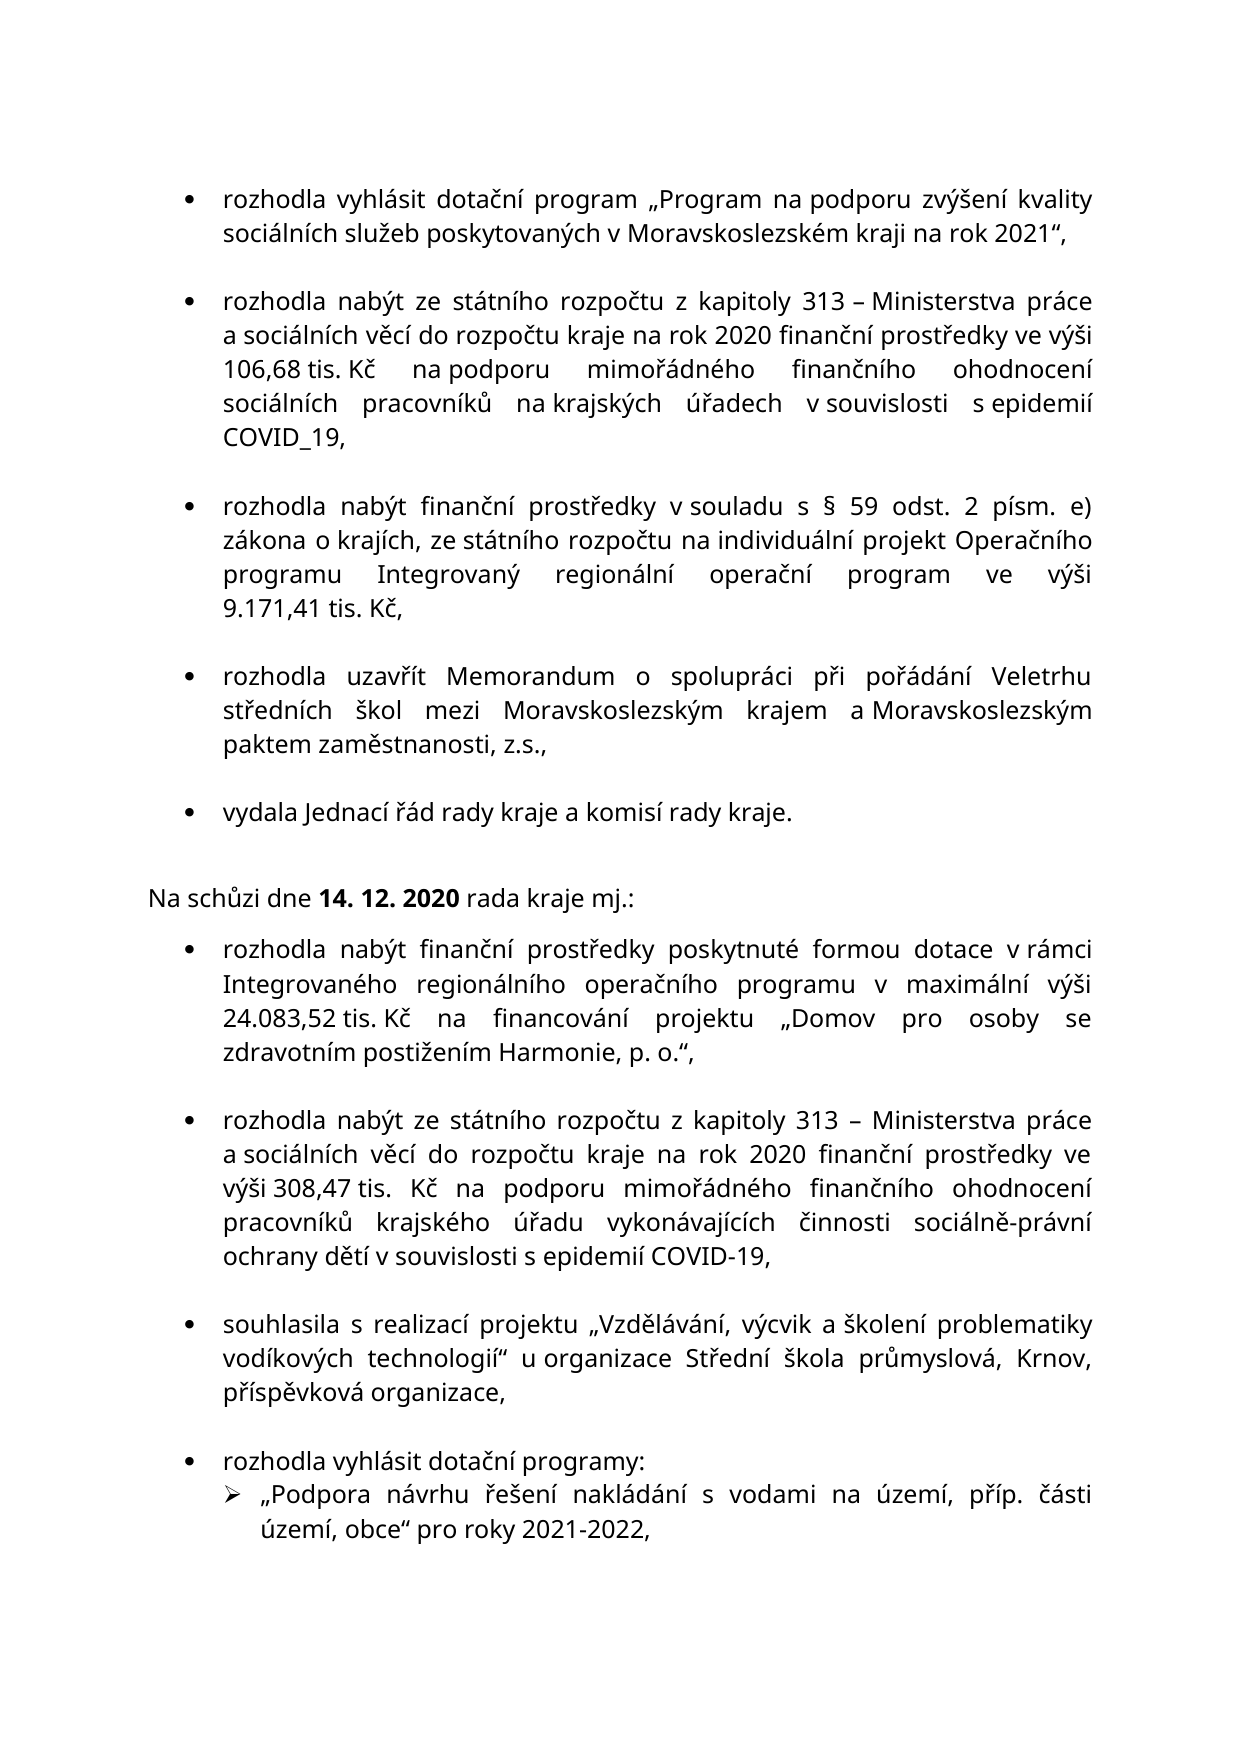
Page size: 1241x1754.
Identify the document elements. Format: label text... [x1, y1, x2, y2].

list rozhodla vyhlásit dotační program „Program na podporu zvýšení kvality sociálních služeb poskytovaných v Moravskoslezském kraji na rok 2021“, [185, 182, 1093, 250]
list rozhodla nabýt ze státního rozpočtu z kapitoly 313 – Ministerstva práce a sociálních věcí do rozpočtu kraje na rok 2020 finanční prostředky ve výši 106,68 tis. Kč na podporu mimořádného finančního ohodnocení sociálních pracovníků na krajských úřadech v souvislosti s epidemií COVID_19, [185, 284, 1093, 454]
list souhlasila s realizací projektu „Vzdělávání, výcvik a školení problematiky vodíkových technologií“ u organizace Střední škola průmyslová, Krnov, příspěvková organizace, [185, 1307, 1093, 1409]
list rozhodla nabýt finanční prostředky v souladu s § 59 odst. 2 písm. e) zákona o krajích, ze státního rozpočtu na individuální projekt Operačního programu Integrovaný regionální operační program ve výši 9.171,41 tis. Kč, [185, 488, 1093, 624]
list rozhodla vyhlásit dotační programy: [185, 1443, 1093, 1477]
list rozhodla nabýt finanční prostředky poskytnuté formou dotace v rámci Integrovaného regionálního operačního programu v maximální výši 24.083,52 tis. Kč na financování projektu „Domov pro osoby se zdravotním postižením Harmonie, p. o.“, [185, 932, 1093, 1068]
list rozhodla nabýt ze státního rozpočtu z kapitoly 313 – Ministerstva práce a sociálních věcí do rozpočtu kraje na rok 2020 finanční prostředky ve výši 308,47 tis. Kč na podporu mimořádného finančního ohodnocení pracovníků krajského úřadu vykonávajících činnosti sociálně-právní ochrany dětí v souvislosti s epidemií COVID-19, [185, 1102, 1093, 1273]
text Na schůzi dne 14. 12. 2020 rada kraje mj.: [148, 881, 1093, 914]
list rozhodla uzavřít Memorandum o spolupráci při pořádání Veletrhu středních škol mezi Moravskoslezským krajem a Moravskoslezským paktem zaměstnanosti, z.s., [185, 658, 1093, 761]
list vydala Jednací řád rady kraje a komisí rady kraje. [185, 795, 1093, 829]
list „Podpora návrhu řešení nakládání s vodami na území, příp. části území, obce“ pro roky 2021-2022, [223, 1477, 1093, 1545]
